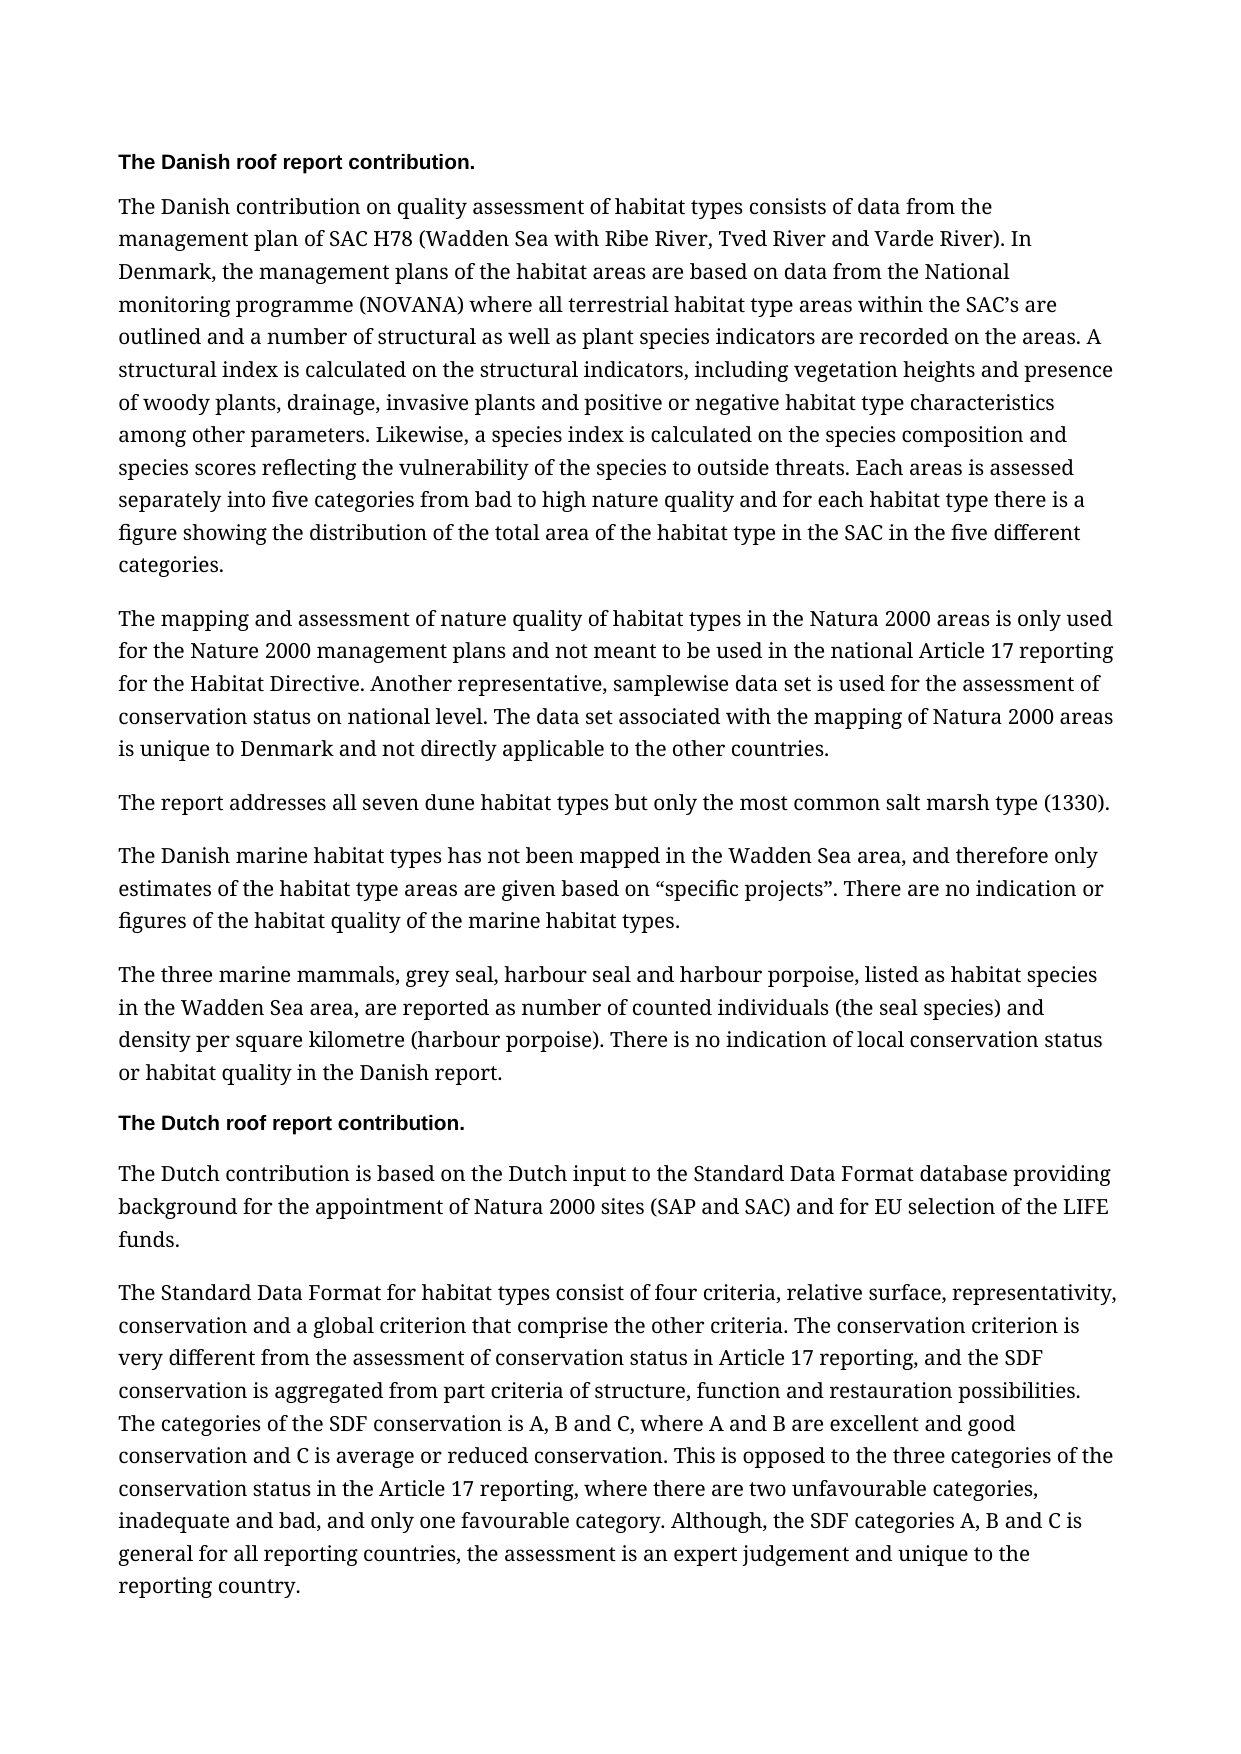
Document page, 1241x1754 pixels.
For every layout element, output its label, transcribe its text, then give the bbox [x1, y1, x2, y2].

text The Danish marine habitat types has not been mapped in the Wadden Sea area, and therefore only estimates of the habitat type areas are given based on “specific projects”. There are no indication or figures of the habitat quality of the marine habitat types. [118, 841, 1122, 935]
text The three marine mammals, grey seal, harbour seal and harbour porpoise, listed as habitat species in the Wadden Sea area, are reported as number of counted individuals (the seal species) and density per square kilometre (harbour porpoise). There is no indication of local conservation status or habitat quality in the Danish report. [118, 960, 1122, 1086]
text The Dutch roof report contribution. [118, 1111, 1122, 1135]
text The report addresses all seven dune habitat types but only the most common salt marsh type (1330). [118, 788, 1122, 816]
text The Danish roof report contribution. [118, 150, 1122, 174]
text The Danish contribution on quality assessment of habitat types consists of data from the management plan of SAC H78 (Wadden Sea with Ribe River, Tved River and Varde River). In Denmark, the management plans of the habitat areas are based on data from the National monitoring programme (NOVANA) where all terrestrial habitat type areas within the SAC’s are outlined and a number of structural as well as plant species indicators are recorded on the areas. A structural index is calculated on the structural indicators, including vegetation heights and presence of woody plants, drainage, invasive plants and positive or negative habitat type characteristics among other parameters. Likewise, a species index is calculated on the species composition and species scores reflecting the vulnerability of the species to outside threats. Each areas is assessed separately into five categories from bad to high nature quality and for each habitat type there is a figure showing the distribution of the total area of the habitat type in the SAC in the five different categories. [118, 192, 1122, 579]
text The Dutch contribution is based on the Dutch input to the Standard Data Format database providing background for the appointment of Natura 2000 sites (SAP and SAC) and for EU selection of the LIFE funds. [118, 1159, 1122, 1253]
text The Standard Data Format for habitat types consist of four criteria, relative surface, representativity, conservation and a global criterion that comprise the other criteria. The conservation criterion is very different from the assessment of conservation status in Article 17 reporting, and the SDF conservation is aggregated from part criteria of structure, function and restauration possibilities. The categories of the SDF conservation is A, B and C, where A and B are excellent and good conservation and C is average or reduced conservation. This is opposed to the three categories of the conservation status in the Article 17 reporting, where there are two unfavourable categories, inadequate and bad, and only one favourable category. Although, the SDF categories A, B and C is general for all reporting countries, the assessment is an expert judgement and unique to the reporting country. [118, 1278, 1122, 1600]
text The mapping and assessment of nature quality of habitat types in the Natura 2000 areas is only used for the Nature 2000 management plans and not meant to be used in the national Article 17 reporting for the Habitat Directive. Another representative, samplewise data set is used for the assessment of conservation status on national level. The data set associated with the mapping of Natura 2000 areas is unique to Denmark and not directly applicable to the other countries. [118, 604, 1122, 763]
